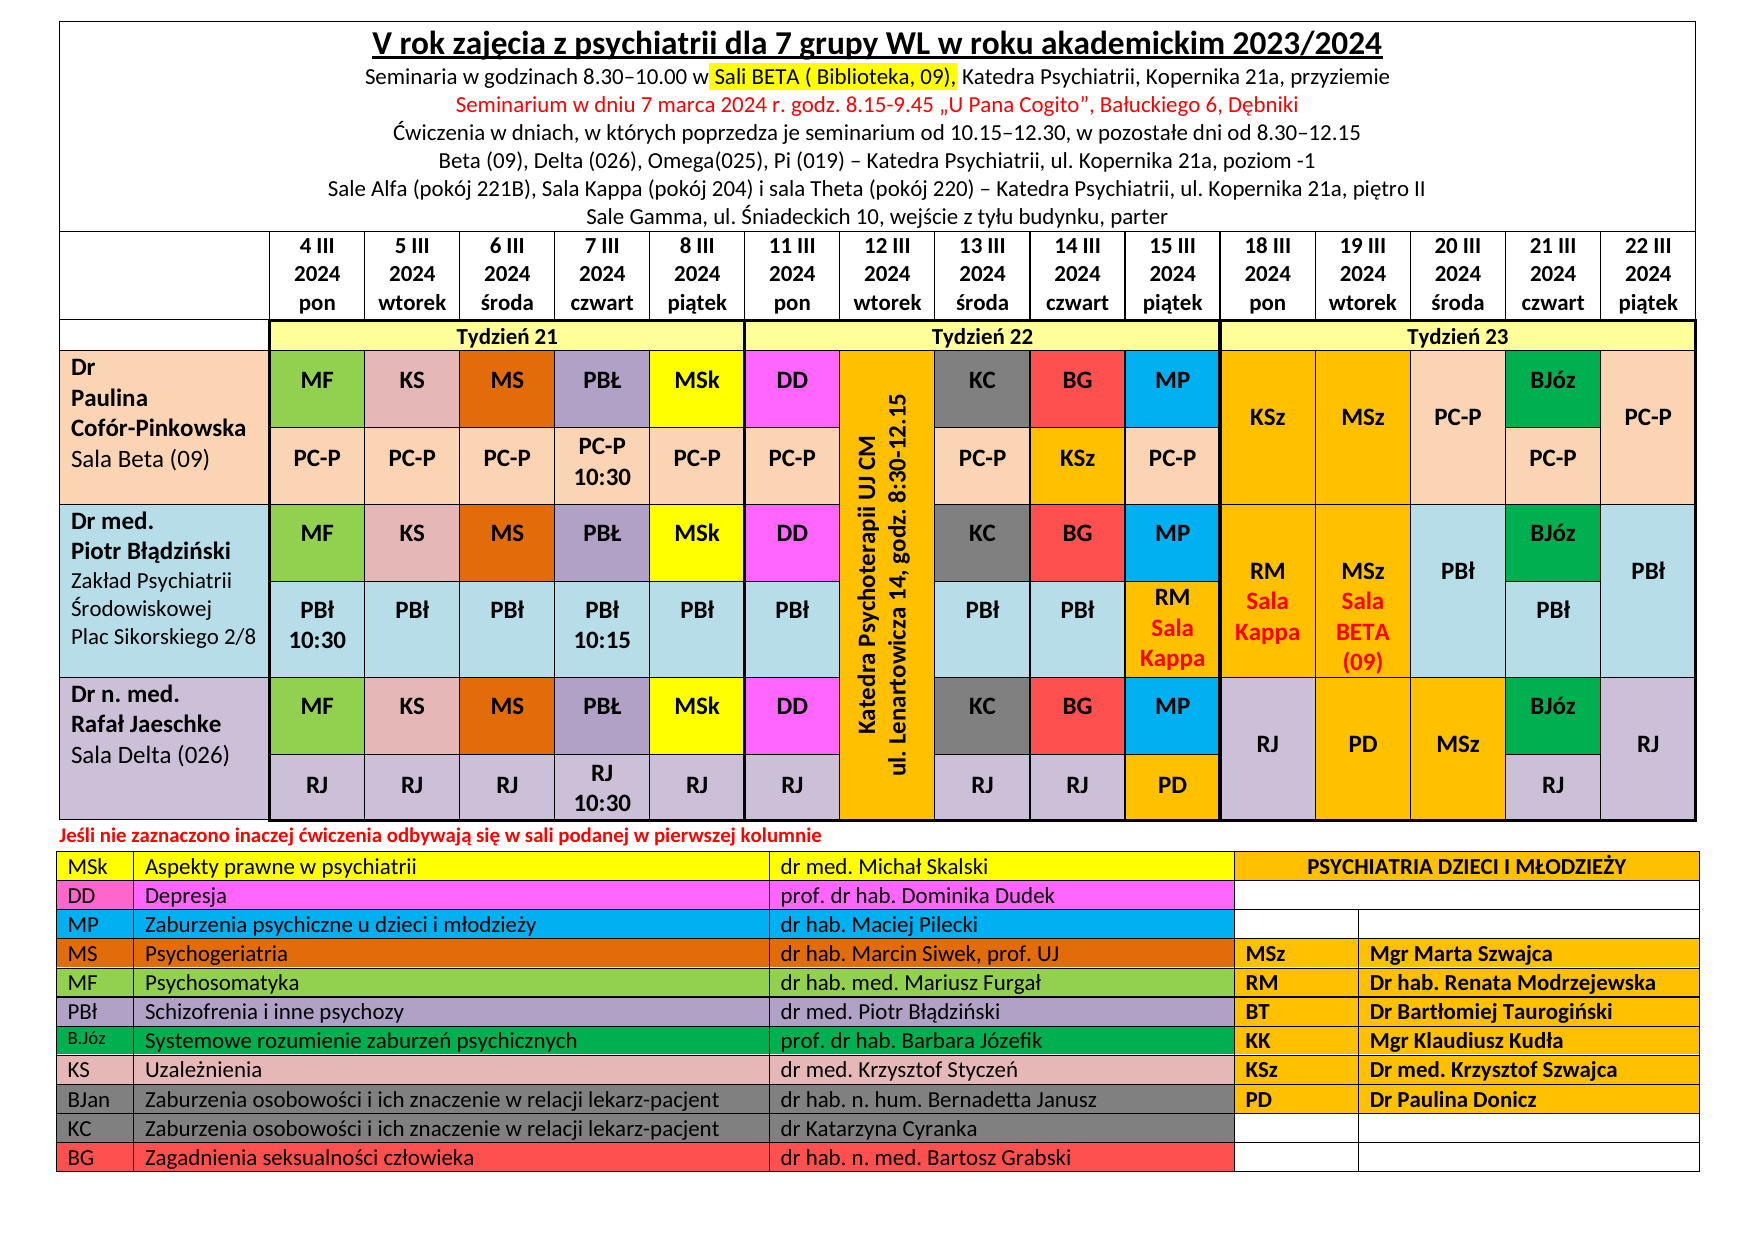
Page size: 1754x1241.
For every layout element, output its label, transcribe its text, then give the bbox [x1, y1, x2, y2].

table_cell KSz [1222, 351, 1315, 504]
table_cell MF [271, 351, 364, 427]
table_cell PBł [1031, 582, 1124, 677]
table_cell RJ [271, 755, 364, 819]
table_cell MS [460, 351, 554, 427]
table_cell DD [746, 351, 839, 427]
table_cell dr Katarzyna Cyranka [770, 1114, 1234, 1142]
table_cell KSz [1031, 428, 1124, 504]
table_cell dr hab. med. Mariusz Furgał [770, 969, 1234, 996]
table_cell DD [57, 881, 133, 909]
table_cell 6 III 2024 środa [460, 232, 554, 319]
table_cell RJ [1601, 678, 1694, 819]
table_header MSk [57, 852, 133, 880]
table_cell RJ [460, 755, 554, 819]
table_cell MP [57, 910, 133, 938]
table_cell BT [1235, 998, 1358, 1026]
table_cell PC-P [1126, 428, 1218, 504]
table_cell RJ [1506, 755, 1600, 819]
table_cell KS [57, 1056, 133, 1084]
table_cell RM Sala Kappa [1222, 505, 1315, 677]
table_cell PC-P [271, 428, 364, 504]
table_cell Zagadnienia seksualności człowieka [134, 1143, 769, 1171]
table_cell MF [57, 969, 133, 996]
table_cell Zaburzenia psychiczne u dzieci i młodzieży [134, 910, 769, 938]
table_cell 5 III 2024 wtorek [365, 232, 459, 319]
table_cell MSz [1411, 678, 1505, 819]
table_cell Depresja [134, 881, 769, 909]
table_cell BG [1031, 505, 1124, 581]
table_cell PC-P [460, 428, 554, 504]
table_cell 21 III 2024 czwart [1506, 232, 1600, 319]
table_cell PD [1316, 678, 1410, 819]
table_cell KC [57, 1114, 133, 1142]
table_cell PBł [746, 582, 839, 677]
table_cell KC [935, 505, 1029, 581]
table_cell 15 III 2024 piątek [1126, 232, 1219, 319]
table_cell 19 III 2024 wtorek [1316, 232, 1410, 319]
table_cell PC-P [1506, 428, 1600, 504]
table_cell RJ [746, 755, 839, 819]
table_cell dr med. Piotr Błądziński [770, 998, 1234, 1026]
table_cell MF [271, 678, 364, 754]
table_cell MP [1126, 351, 1218, 427]
table_cell PC-P [935, 428, 1029, 504]
table_cell Uzależnienia [134, 1056, 769, 1084]
table_cell PBł [1506, 582, 1600, 677]
table_cell Systemowe rozumienie zaburzeń psychicznych [134, 1027, 769, 1054]
table_cell MSz Sala BETA (09) [1316, 505, 1410, 677]
table_cell [60, 232, 269, 319]
table_cell 14 III 2024 czwart [1031, 232, 1124, 319]
table_cell RJ [650, 755, 743, 819]
table_cell dr hab. Maciej Pilecki [770, 910, 1234, 938]
table_cell MS [460, 505, 554, 581]
table_cell MP [1126, 678, 1218, 754]
table_cell 4 III 2024 pon [270, 232, 364, 319]
table_cell DD [746, 678, 839, 754]
table_cell prof. dr hab. Barbara Józefik [770, 1027, 1234, 1054]
table_cell dr hab. n. hum. Bernadetta Janusz [770, 1085, 1234, 1113]
table_cell PC-P [365, 428, 459, 504]
table_cell RJ [1031, 755, 1124, 819]
table_cell Schizofrenia i inne psychozy [134, 998, 769, 1026]
table_cell Dr n. med. Rafał Jaeschke Sala Delta (026) [60, 678, 268, 819]
table_cell KS [365, 351, 459, 427]
table_cell BJóz [1506, 351, 1600, 427]
table_cell BJóz [1506, 505, 1600, 581]
table_cell KS [365, 678, 459, 754]
table_cell 22 III 2024 piątek [1601, 232, 1695, 319]
table_cell Zaburzenia osobowości i ich znaczenie w relacji lekarz-pacjent [134, 1085, 769, 1113]
table_cell 7 III 2024 czwart [555, 232, 649, 319]
table_cell Dr hab. Renata Modrzejewska [1359, 969, 1699, 996]
table_cell PBŁ [555, 351, 649, 427]
table_cell Mgr Marta Szwajca [1359, 939, 1699, 967]
table_cell MSz [1316, 351, 1410, 504]
table_cell RM [1235, 969, 1358, 996]
table_cell 12 III 2024 wtorek [840, 232, 934, 319]
table_cell PBł [57, 998, 133, 1026]
table_cell [1235, 910, 1358, 938]
table_cell Dr Paulina Cofór-Pinkowska Sala Beta (09) [60, 351, 268, 504]
table_cell [1359, 910, 1699, 938]
table_cell BJóz [1506, 678, 1600, 754]
table_cell B.Józ [57, 1027, 133, 1054]
table_cell PC-P [1601, 351, 1694, 504]
table_cell MSz [1235, 939, 1358, 967]
table_cell BJan [57, 1085, 133, 1113]
table_cell dr med. Krzysztof Styczeń [770, 1056, 1234, 1084]
table_header dr med. Michał Skalski [770, 852, 1234, 880]
table_cell MSk [650, 505, 743, 581]
table_cell Tydzień 22 [746, 322, 1218, 350]
table_cell dr hab. Marcin Siwek, prof. UJ [770, 939, 1234, 967]
table_cell KSz [1235, 1056, 1358, 1084]
table_cell RJ [1222, 678, 1315, 819]
table_cell MP [1126, 505, 1218, 581]
table_cell [60, 320, 268, 350]
table_cell PBł [1601, 505, 1694, 677]
table_cell MSk [650, 351, 743, 427]
table_cell PBŁ [555, 678, 649, 754]
table_cell Dr med. Piotr Błądziński Zakład Psychiatrii Środowiskowej Plac Sikorskiego 2/8 [60, 505, 268, 677]
table_header PSYCHIATRIA DZIECI I MŁODZIEŻY [1235, 852, 1699, 880]
table_cell Dr Bartłomiej Taurogiński [1359, 998, 1699, 1026]
table_cell 13 III 2024 środa [935, 232, 1029, 319]
table_cell 18 III 2024 pon [1221, 232, 1315, 319]
table_cell Psychogeriatria [134, 939, 769, 967]
table_cell BG [1031, 351, 1124, 427]
table_cell PC-P [1411, 351, 1505, 504]
table_cell KK [1235, 1027, 1358, 1054]
table_cell Katedra Psychoterapii UJ CM ul. Lenartowicza 14, godz. 8:30-12.15 [840, 351, 934, 819]
table_cell PBł 10:15 [555, 582, 649, 677]
text Jeśli nie zaznaczono inaczej ćwiczenia odbywają się w sali podanej w pierwszej kolumnie [59, 822, 1695, 847]
table_cell BG [1031, 678, 1124, 754]
table_cell Mgr Klaudiusz Kudła [1359, 1027, 1699, 1054]
table_cell RJ [365, 755, 459, 819]
table_cell DD [746, 505, 839, 581]
table_cell KC [935, 678, 1029, 754]
table_cell PBł [365, 582, 459, 677]
table_cell PBł 10:30 [271, 582, 364, 677]
table_cell MS [57, 939, 133, 967]
table_cell Tydzień 21 [271, 322, 743, 350]
table_cell PD [1126, 755, 1218, 819]
table_cell MF [271, 505, 364, 581]
table_cell KC [935, 351, 1029, 427]
table_cell [1235, 1143, 1358, 1171]
table_cell PBł [1411, 505, 1505, 677]
table_cell Psychosomatyka [134, 969, 769, 996]
table_cell RJ 10:30 [555, 755, 649, 819]
table_cell 11 III 2024 pon [745, 232, 839, 319]
table_cell RJ [935, 755, 1029, 819]
table_cell PD [1235, 1085, 1358, 1113]
table_cell PBł [935, 582, 1029, 677]
table_cell [1235, 881, 1699, 909]
table_cell RM Sala Kappa [1126, 582, 1218, 677]
table_cell PBł [650, 582, 743, 677]
table_header V rok zajęcia z psychiatrii dla 7 grupy WL w roku akademickim 2023/2024 Seminaria w godzinach 8.30–10.00 w Sali BETA ( Biblioteka, 09), Katedra Psychiatrii, Kopernika 21a, przyziemie Seminarium w dniu 7 marca 2024 r. godz. 8.15-9.45 „U Pana Cogito”, Bałuckiego 6, Dębniki Ćwiczenia w dniach, w których poprzedza je seminarium od 10.15–12.30, w pozostałe dni od 8.30–12.15 Beta (09), Delta (026), Omega(025), Pi (019) – Katedra Psychiatrii, ul. Kopernika 21a, poziom -1 Sale Alfa (pokój 221B), Sala Kappa (pokój 204) i sala Theta (pokój 220) – Katedra Psychiatrii, ul. Kopernika 21a, piętro II Sale Gamma, ul. Śniadeckich 10, wejście z tyłu budynku, parter [60, 22, 1695, 231]
table_cell PC-P [746, 428, 839, 504]
table_cell PC-P [650, 428, 743, 504]
table_cell Dr Paulina Donicz [1359, 1085, 1699, 1113]
table_cell prof. dr hab. Dominika Dudek [770, 881, 1234, 909]
table_cell [1235, 1114, 1358, 1142]
table_cell PBŁ [555, 505, 649, 581]
table_cell [1359, 1114, 1699, 1142]
table_cell Dr med. Krzysztof Szwajca [1359, 1056, 1699, 1084]
table_header Aspekty prawne w psychiatrii [134, 852, 769, 880]
table_cell MS [460, 678, 554, 754]
table_cell PBł [460, 582, 554, 677]
table_cell MSk [650, 678, 743, 754]
table_cell KS [365, 505, 459, 581]
table_cell BG [57, 1143, 133, 1171]
table_cell dr hab. n. med. Bartosz Grabski [770, 1143, 1234, 1171]
table_cell [1359, 1143, 1699, 1171]
table_cell Tydzień 23 [1222, 322, 1694, 350]
table_cell PC-P 10:30 [555, 428, 649, 504]
table_cell 20 III 2024 środa [1411, 232, 1505, 319]
table_cell Zaburzenia osobowości i ich znaczenie w relacji lekarz-pacjent [134, 1114, 769, 1142]
table_cell 8 III 2024 piątek [650, 232, 744, 319]
